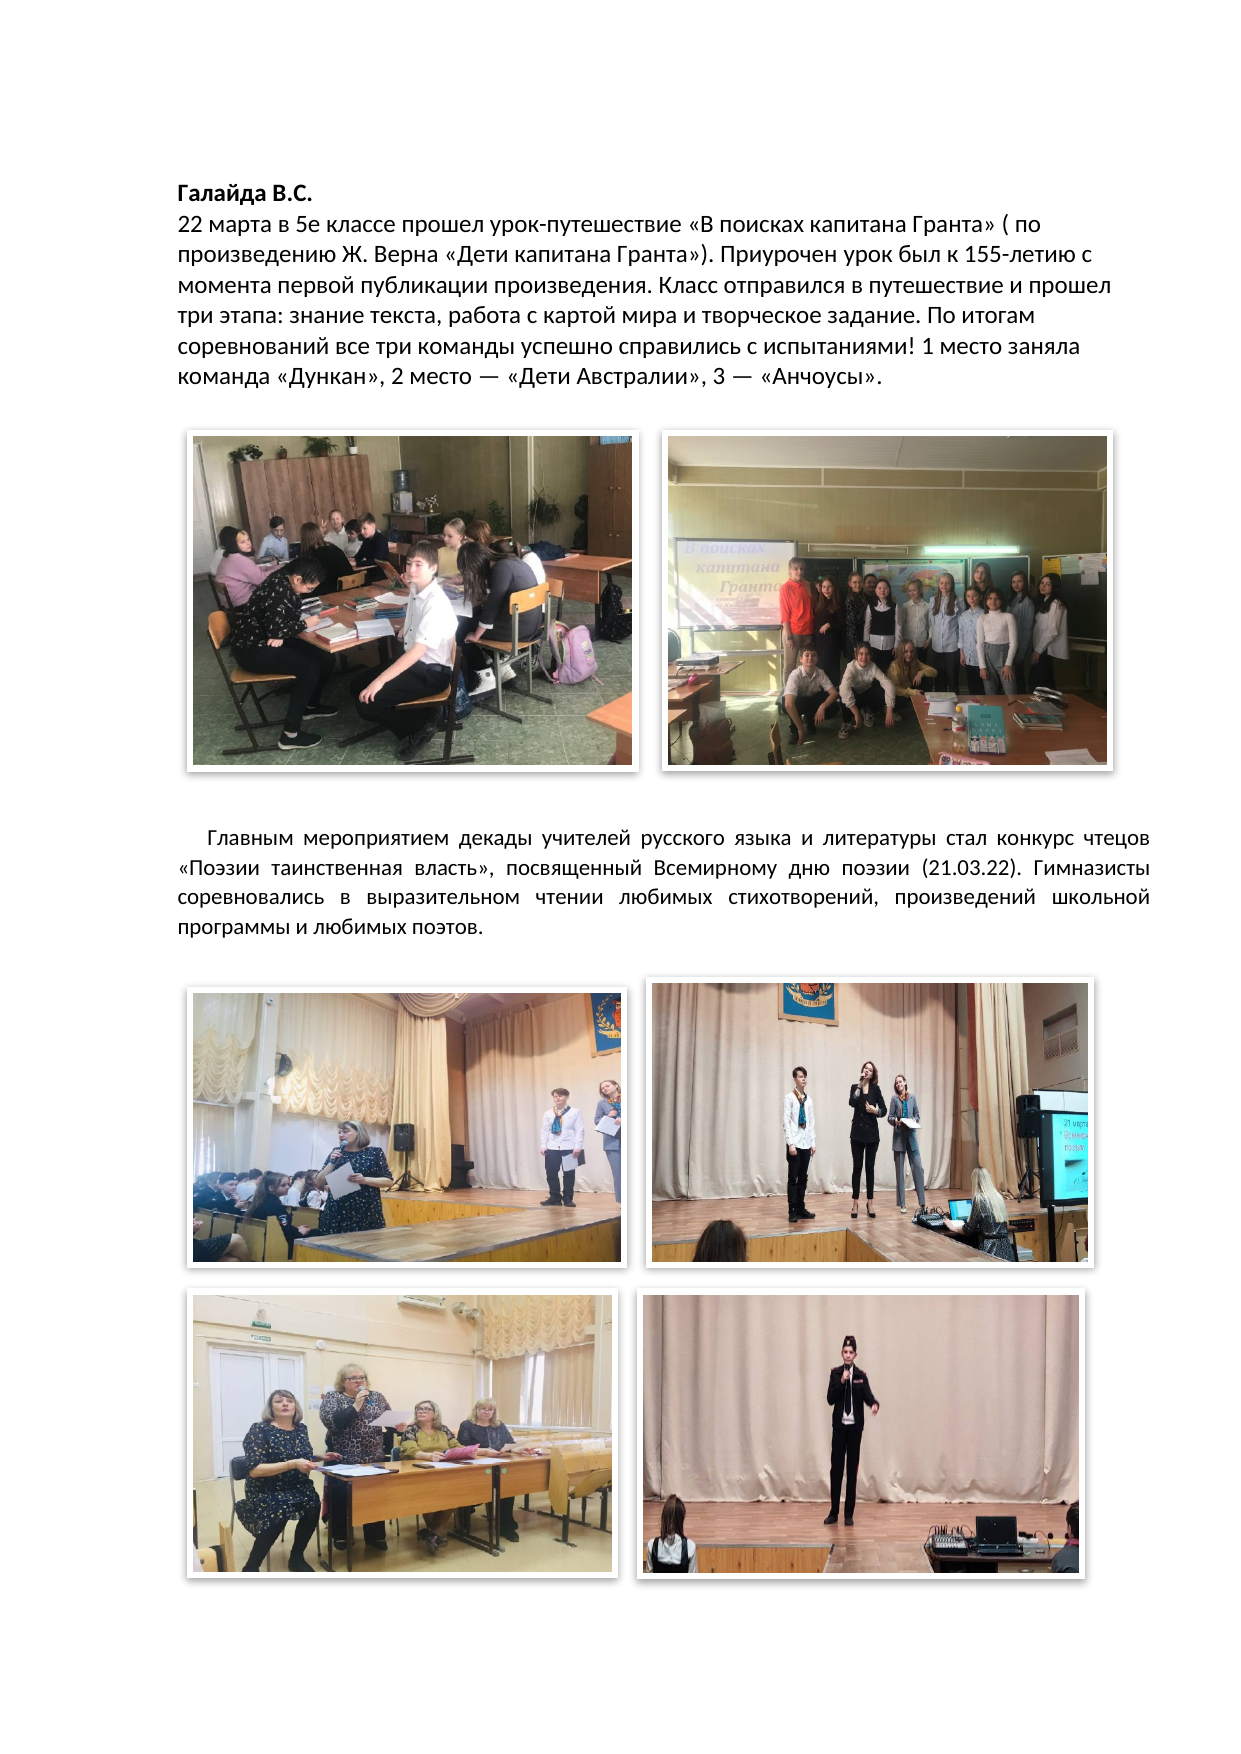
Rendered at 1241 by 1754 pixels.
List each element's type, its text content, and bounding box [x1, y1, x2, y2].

picture [643, 1295, 1079, 1573]
text 22 марта в 5е классе прошел урок-путешествие «В поисках капитана Гранта» ( по произведению Ж. Верна «Дети капитана Гранта»). Приурочен урок был к 155-летию с момента первой публикации произведения. Класс отправился в путешествие и прошел три этапа: знание текста, работа с картой мира и творческое задание. По итогам соревнований все три команды успешно справились с испытаниями! 1 место заняла команда «Дункан», 2 место — «Дети Австралии», 3 — «Анчоусы». [177, 208, 1152, 391]
picture [652, 983, 1088, 1262]
picture [193, 1295, 612, 1572]
text Галайда В.С. [177, 177, 1152, 208]
text Главным мероприятием декады учителей русского языка и литературы стал конкурс чтецов «Поэзии таинственная власть», посвященный Всемирному дню поэзии (21.03.22). Гимназисты соревновались в выразительном чтении любимых стихотворений, произведений школьной программы и любимых поэтов. [177, 823, 1152, 940]
picture [193, 436, 632, 765]
picture [193, 993, 621, 1262]
picture [668, 436, 1107, 765]
